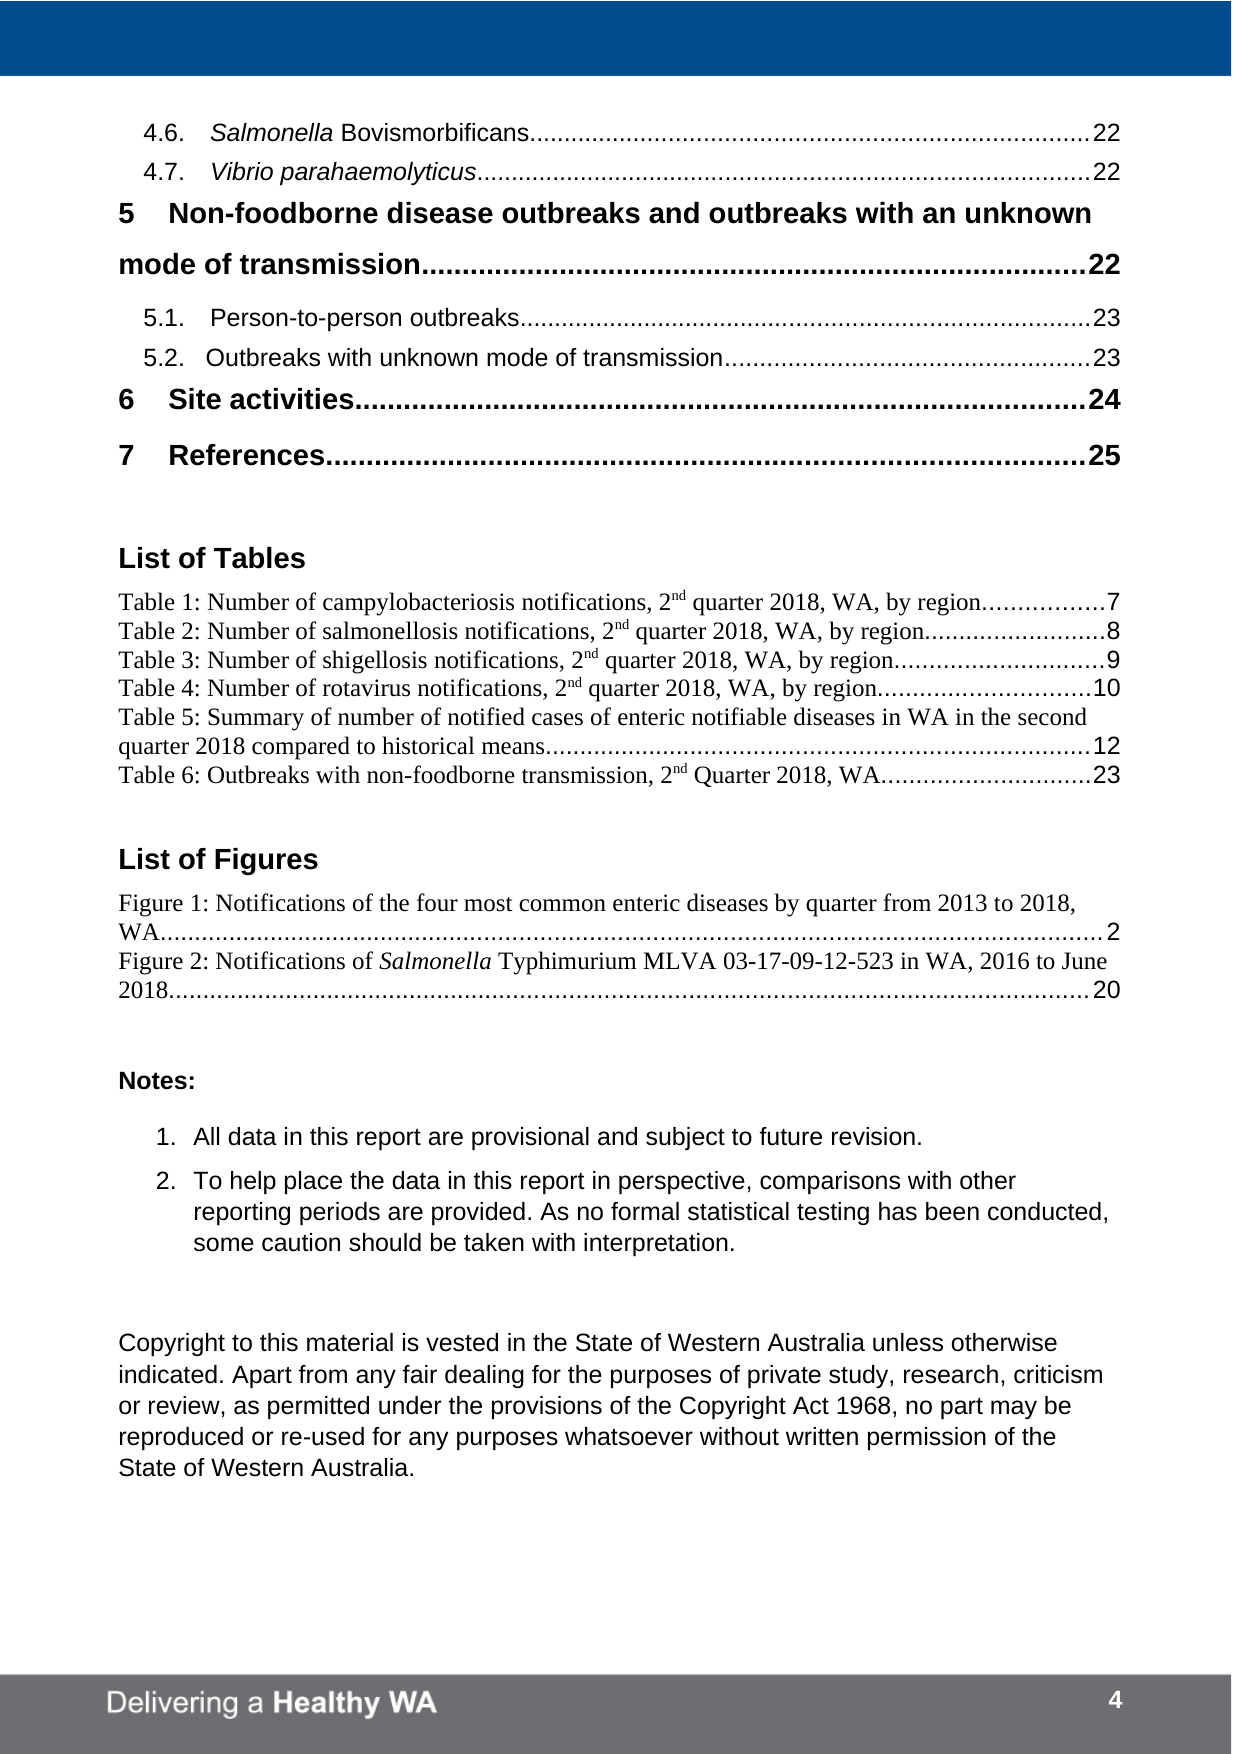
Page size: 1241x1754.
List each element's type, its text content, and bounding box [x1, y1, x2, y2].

text Table 5: Summary of number of notified cases of enteric notifiable diseases in WA in the second quarter 2018 compared to historical means 12 [118, 702, 1122, 760]
text Table 4: Number of rotavirus notifications, 2nd quarter 2018, WA, by region 10 [118, 673, 1122, 702]
text List of Figures [118, 842, 1122, 876]
text Notes: [118, 1064, 1122, 1096]
text 4.7. Vibrio parahaemolyticus 22 [143, 157, 1122, 186]
text List of Tables [118, 541, 1122, 574]
text 4.6. Salmonella Bovismorbificans 22 [143, 118, 1122, 147]
text Table 2: Number of salmonellosis notifications, 2nd quarter 2018, WA, by region 8 [118, 616, 1122, 644]
picture [0, 1, 1232, 1754]
text Table 6: Outbreaks with non-foodborne transmission, 2nd Quarter 2018, WA 23 [118, 760, 1122, 789]
list To help place the data in this report in perspective, comparisons with other reporting periods are provided. As no formal statistical testing has been conducted, some caution should be taken with interpretation. [156, 1164, 1122, 1258]
text Figure 2: Notifications of Salmonella Typhimurium MLVA 03-17-09-12-523 in WA, 2016 to June 2018 20 [118, 946, 1122, 1003]
text 6 Site activities 24 [118, 382, 1122, 415]
text Copyright to this material is vested in the State of Western Australia unless otherwise indicated. Apart from any fair dealing for the purposes of private study, research, criticism or review, as permitted under the provisions of the Copyright Act 1968, no part may be reproduced or re-used for any purposes whatsoever without written permission of the State of Western Australia. [118, 1327, 1122, 1483]
text Figure 1: Notifications of the four most common enteric diseases by quarter from 2013 to 2018, WA 2 [118, 888, 1122, 946]
text Table 3: Number of shigellosis notifications, 2nd quarter 2018, WA, by region 9 [118, 644, 1122, 673]
text 7 References 25 [118, 438, 1122, 472]
list All data in this report are provisional and subject to future revision. [156, 1121, 1122, 1152]
text 5.1. Person-to-person outbreaks 23 [143, 303, 1122, 332]
text Table 1: Number of campylobacteriosis notifications, 2nd quarter 2018, WA, by region 7 [118, 587, 1122, 616]
text 5 Non-foodborne disease outbreaks and outbreaks with an unknown mode of transmission 22 [118, 196, 1122, 280]
text 5.2. Outbreaks with unknown mode of transmission 23 [143, 342, 1122, 371]
